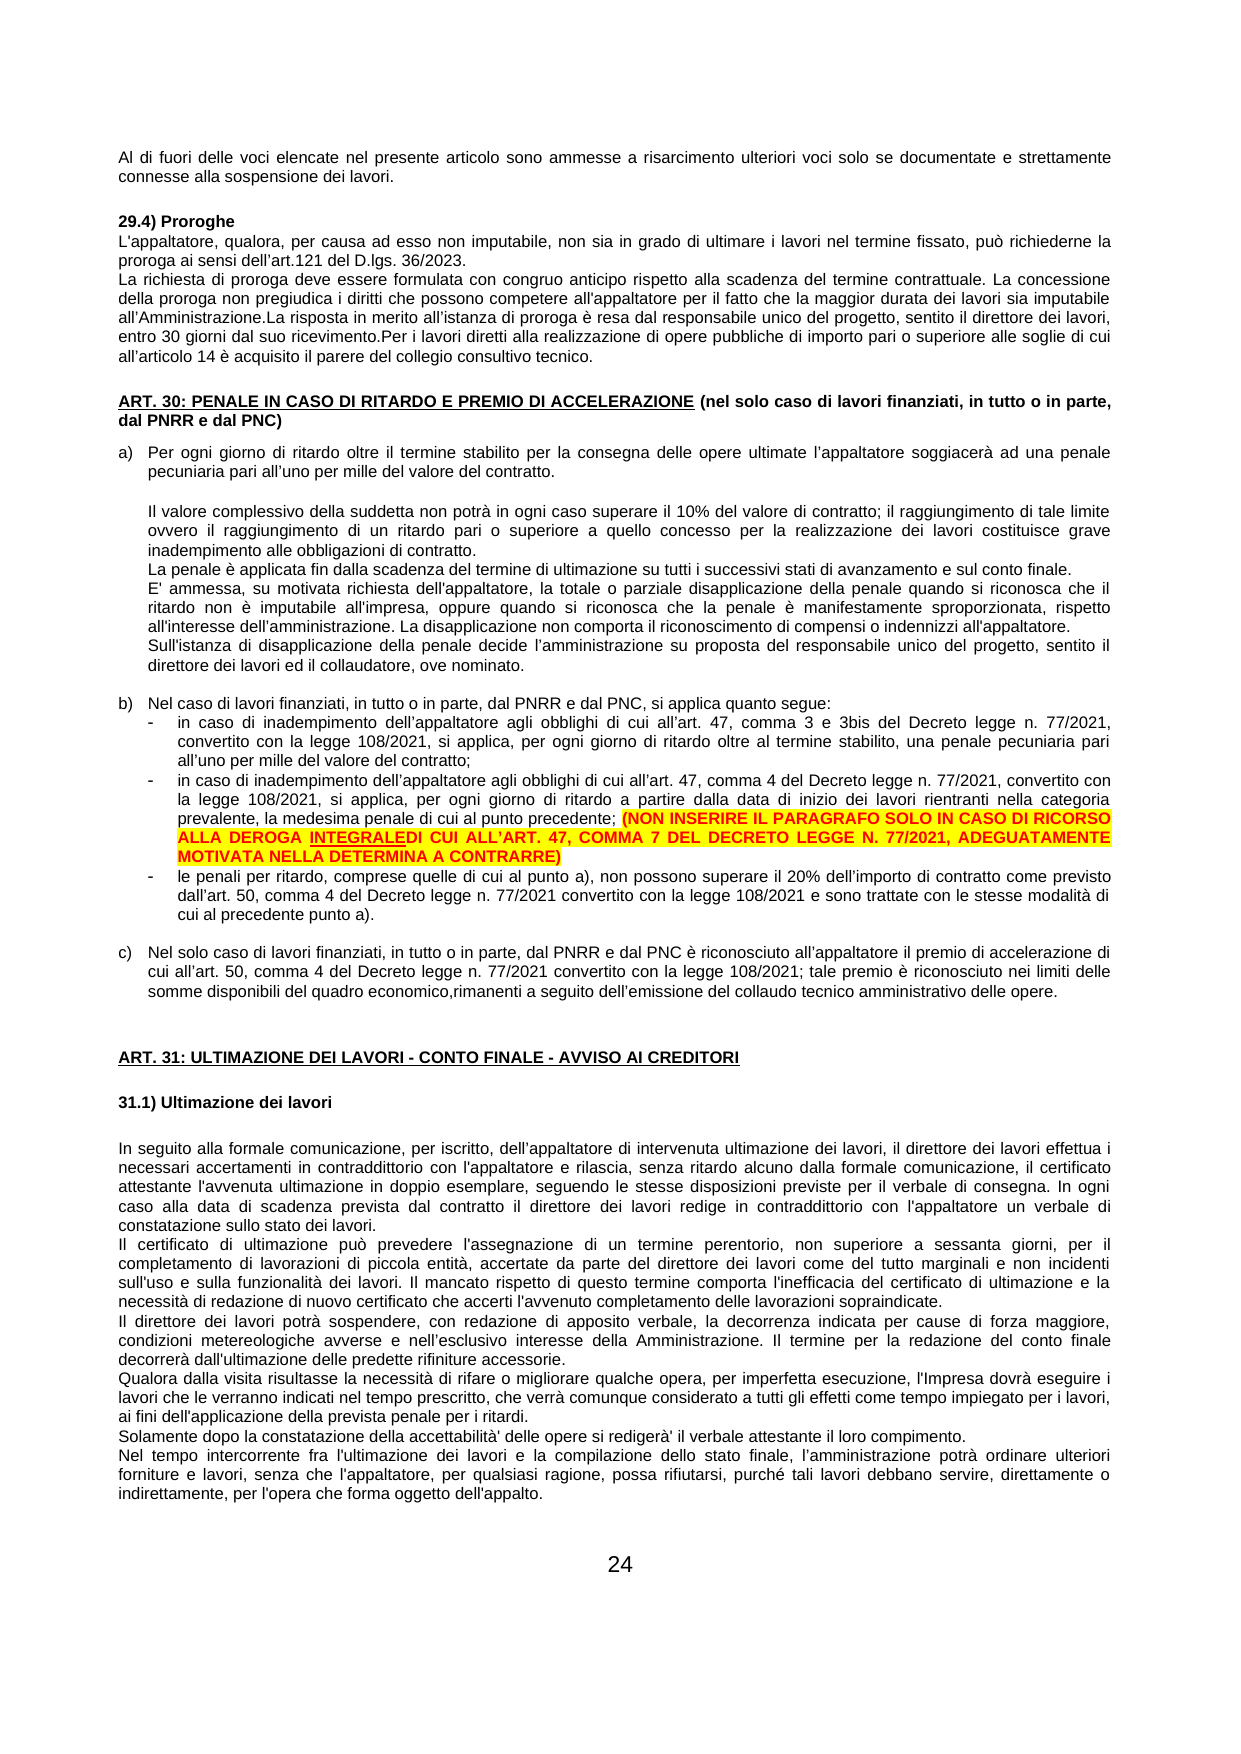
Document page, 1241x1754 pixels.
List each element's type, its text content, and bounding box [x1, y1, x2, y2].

text Il certificato di ultimazione può prevedere l'assegnazione di un termine perentorio, non superiore a sessanta giorni, per il completamento di lavorazioni di piccola entità, accertate da parte del direttore dei lavori come del tutto marginali e non incidenti sull'uso e sulla funzionalità dei lavori. Il mancato rispetto di questo termine comporta l'inefficacia del certificato di ultimazione e la necessità di redazione di nuovo certificato che accerti l'avvenuto completamento delle lavorazioni sopraindicate. [118, 1235, 1112, 1311]
text ART. 31: ULTIMAZIONE DEI LAVORI - CONTO FINALE - AVVISO AI CREDITORI [118, 1048, 1112, 1067]
text L'appaltatore, qualora, per causa ad esso non imputabile, non sia in grado di ultimare i lavori nel termine fissato, può richiederne la proroga ai sensi dell’art.121 del D.lgs. 36/2023. [118, 231, 1112, 270]
text Il direttore dei lavori potrà sospendere, con redazione di apposito verbale, la decorrenza indicata per cause di forza maggiore, condizioni metereologiche avverse e nell’esclusivo interesse della Amministrazione. Il termine per la redazione del conto finale decorrerà dall'ultimazione delle predette rifiniture accessorie. [118, 1311, 1112, 1369]
list Nel solo caso di lavori finanziati, in tutto o in parte, dal PNRR e dal PNC è riconosciuto all’appaltatore il premio di accelerazione di cui all’art. 50, comma 4 del Decreto legge n. 77/2021 convertito con la legge 108/2021; tale premio è riconosciuto nei limiti delle somme disponibili del quadro economico,rimanenti a seguito dell’emissione del collaudo tecnico amministrativo delle opere. [118, 943, 1112, 1001]
text Il valore complessivo della suddetta non potrà in ogni caso superare il 10% del valore di contratto; il raggiungimento di tale limite ovvero il raggiungimento di un ritardo pari o superiore a quello concesso per la realizzazione dei lavori costituisce grave inadempimento alle obbligazioni di contratto. [148, 502, 1112, 559]
text Sull'istanza di disapplicazione della penale decide l’amministrazione su proposta del responsabile unico del progetto, sentito il direttore dei lavori ed il collaudatore, ove nominato. [148, 636, 1112, 674]
text La penale è applicata fin dalla scadenza del termine di ultimazione su tutti i successivi stati di avanzamento e sul conto finale. [148, 559, 1112, 579]
text E' ammessa, su motivata richiesta dell'appaltatore, la totale o parziale disapplicazione della penale quando si riconosca che il ritardo non è imputabile all'impresa, oppure quando si riconosca che la penale è manifestamente sproporzionata, rispetto all'interesse dell’amministrazione. La disapplicazione non comporta il riconoscimento di compensi o indennizzi all'appaltatore. [148, 579, 1112, 636]
list in caso di inadempimento dell’appaltatore agli obblighi di cui all’art. 47, comma 4 del Decreto legge n. 77/2021, convertito con la legge 108/2021, si applica, per ogni giorno di ritardo a partire dalla data di inizio dei lavori rientranti nella categoria prevalente, la medesima penale di cui al punto precedente; (NON INSERIRE IL PARAGRAFO SOLO IN CASO DI RICORSO ALLA DEROGA INTEGRALEDI CUI ALL’ART. 47, COMMA 7 DEL DECRETO LEGGE N. 77/2021, ADEGUATAMENTE MOTIVATA NELLA DETERMINA A CONTRARRE) [148, 770, 1112, 866]
text La richiesta di proroga deve essere formulata con congruo anticipo rispetto alla scadenza del termine contrattuale. La concessione della proroga non pregiudica i diritti che possono competere all'appaltatore per il fatto che la maggior durata dei lavori sia imputabile all’Amministrazione.La risposta in merito all’istanza di proroga è resa dal responsabile unico del progetto, sentito il direttore dei lavori, entro 30 giorni dal suo ricevimento.Per i lavori diretti alla realizzazione di opere pubbliche di importo pari o superiore alle soglie di cui all’articolo 14 è acquisito il parere del collegio consultivo tecnico. [118, 270, 1112, 366]
text Solamente dopo la constatazione della accettabilità' delle opere si redigerà' il verbale attestante il loro compimento. [118, 1426, 1112, 1446]
text ART. 30: PENALE IN CASO DI RITARDO E PREMIO DI ACCELERAZIONE (nel solo caso di lavori finanziati, in tutto o in parte, dal PNRR e dal PNC) [118, 392, 1112, 430]
list in caso di inadempimento dell’appaltatore agli obblighi di cui all’art. 47, comma 3 e 3bis del Decreto legge n. 77/2021, convertito con la legge 108/2021, si applica, per ogni giorno di ritardo oltre al termine stabilito, una penale pecuniaria pari all’uno per mille del valore del contratto; [148, 713, 1112, 770]
text 29.4) Proroghe [118, 212, 1112, 231]
text Nel tempo intercorrente fra l'ultimazione dei lavori e la compilazione dello stato finale, l’amministrazione potrà ordinare ulteriori forniture e lavori, senza che l'appaltatore, per qualsiasi ragione, possa rifiutarsi, purché tali lavori debbano servire, direttamente o indirettamente, per l'opera che forma oggetto dell'appalto. [118, 1446, 1112, 1503]
text Al di fuori delle voci elencate nel presente articolo sono ammesse a risarcimento ulteriori voci solo se documentate e strettamente connesse alla sospensione dei lavori. [118, 148, 1112, 186]
text 31.1) Ultimazione dei lavori [118, 1093, 1112, 1112]
text In seguito alla formale comunicazione, per iscritto, dell’appaltatore di intervenuta ultimazione dei lavori, il direttore dei lavori effettua i necessari accertamenti in contraddittorio con l'appaltatore e rilascia, senza ritardo alcuno dalla formale comunicazione, il certificato attestante l'avvenuta ultimazione in doppio esemplare, seguendo le stesse disposizioni previste per il verbale di consegna. In ogni caso alla data di scadenza prevista dal contratto il direttore dei lavori redige in contraddittorio con l'appaltatore un verbale di constatazione sullo stato dei lavori. [118, 1139, 1112, 1235]
text Qualora dalla visita risultasse la necessità di rifare o migliorare qualche opera, per imperfetta esecuzione, l'Impresa dovrà eseguire i lavori che le verranno indicati nel tempo prescritto, che verrà comunque considerato a tutti gli effetti come tempo impiegato per i lavori, ai fini dell'applicazione della prevista penale per i ritardi. [118, 1369, 1112, 1426]
list Nel caso di lavori finanziati, in tutto o in parte, dal PNRR e dal PNC, si applica quanto segue: [118, 694, 1112, 713]
list Per ogni giorno di ritardo oltre il termine stabilito per la consegna delle opere ultimate l’appaltatore soggiacerà ad una penale pecuniaria pari all’uno per mille del valore del contratto. [118, 443, 1112, 481]
list le penali per ritardo, comprese quelle di cui al punto a), non possono superare il 20% dell’importo di contratto come previsto dall’art. 50, comma 4 del Decreto legge n. 77/2021 convertito con la legge 108/2021 e sono trattate con le stesse modalità di cui al precedente punto a). [148, 866, 1112, 924]
